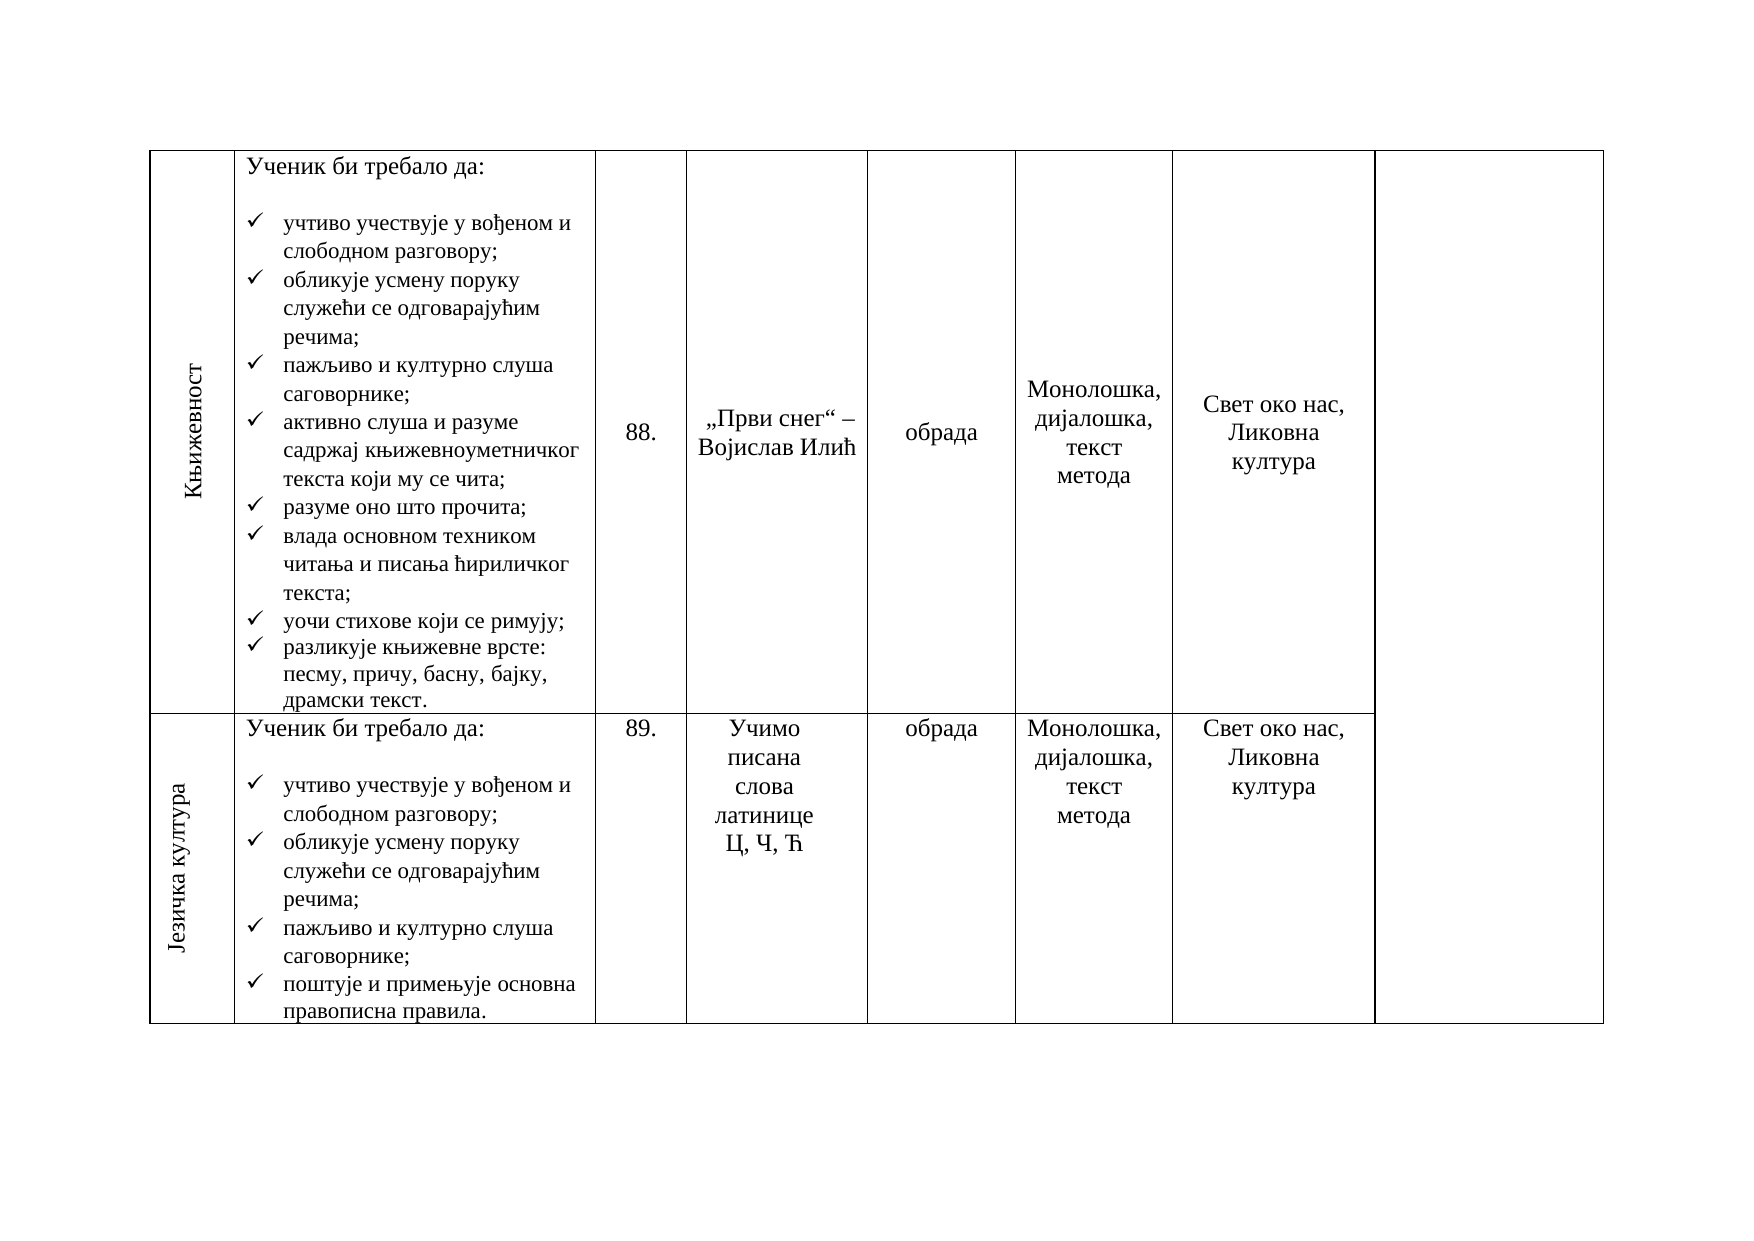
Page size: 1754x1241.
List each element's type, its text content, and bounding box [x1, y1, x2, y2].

table_cell Језичка култура [151, 714, 234, 1023]
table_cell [1173, 714, 1374, 1023]
table_cell 88. [596, 151, 686, 712]
table_cell Ученик би требало да: учтиво учествује у вођеном и слободном разговору; обликује усмену поруку служећи се одговарајућим речима; пажљиво и културно слуша саговорнике; активно слуша и разуме садржај књижевноуметничког текста који му се чита; разуме оно што прочита; влада основном техником читања и писања ћириличког текста; уочи стихове који се римују; разликује књижевне врсте: песму, причу, басну, бајку, драмски текст. [235, 151, 595, 712]
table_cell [235, 714, 595, 1023]
table_cell [1376, 151, 1603, 1023]
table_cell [1173, 151, 1374, 712]
table_cell Књижевност [151, 151, 234, 712]
table_cell обрада [868, 714, 1015, 1023]
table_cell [1016, 151, 1172, 712]
table_cell 89. [596, 714, 686, 1023]
table_cell Учимо писана слова латинице Ц, Ч, Ћ [687, 714, 867, 1023]
table_cell обрада [868, 151, 1015, 712]
table_cell „Први снег“ – Војислав Илић [687, 151, 867, 712]
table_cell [1016, 714, 1172, 1023]
